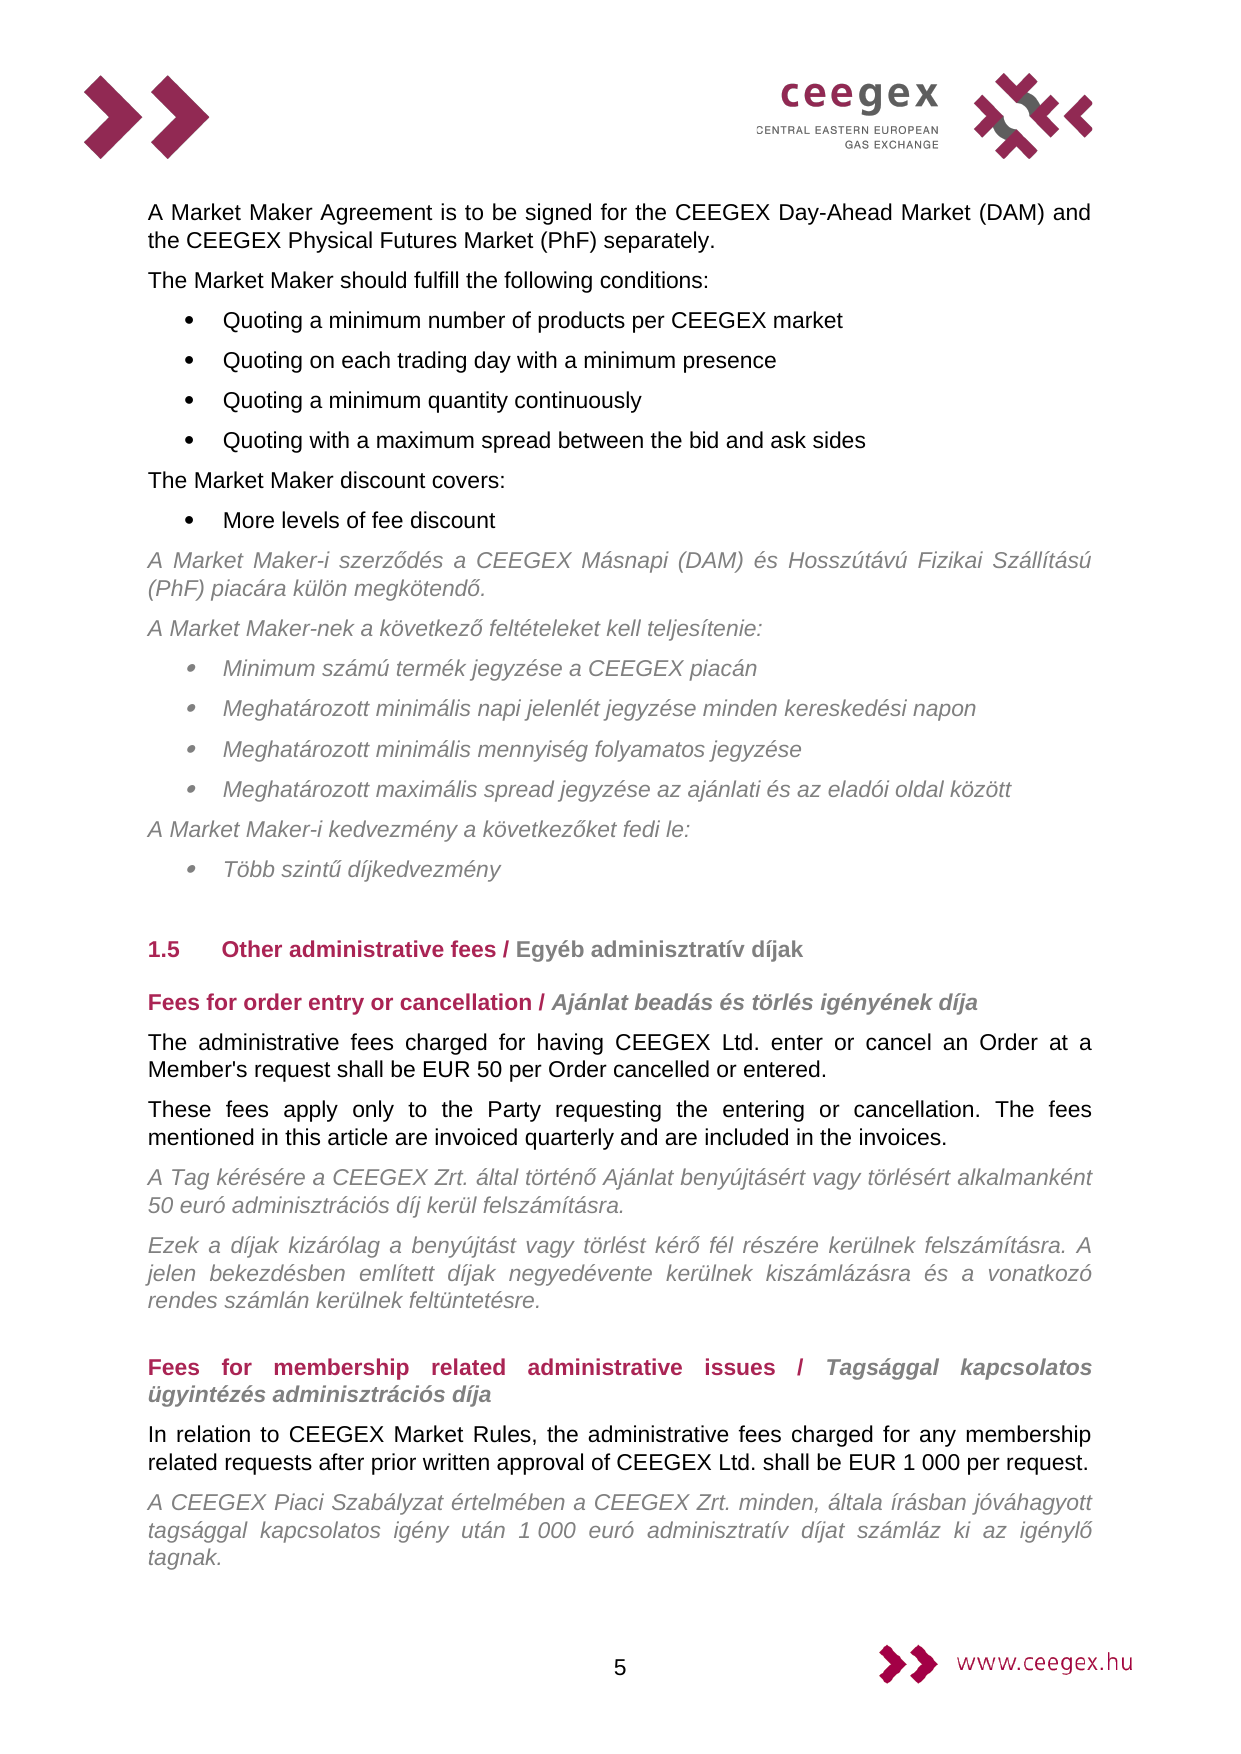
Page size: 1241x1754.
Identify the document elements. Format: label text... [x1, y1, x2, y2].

list Quoting a minimum number of products per CEEGEX market [185, 307, 1093, 333]
text A Market Maker-nek a következő feltételeket kell teljesítenie: [148, 615, 1093, 642]
list Quoting on each trading day with a minimum presence [185, 347, 1093, 373]
text A Market Maker-i szerződés a CEEGEX Másnapi (DAM) és Hosszútávú Fizikai Szállítású (PhF) piacára külön megkötendő. [148, 547, 1093, 601]
list More levels of fee discount [185, 507, 1093, 534]
list Meghatározott minimális mennyiség folyamatos jegyzése [185, 736, 1093, 762]
text Fees for membership related administrative issues / Tagsággal kapcsolatos ügyintézés adminisztrációs díja [148, 1353, 1093, 1407]
text Fees for order entry or cancellation / Ajánlat beadás és törlés igényének díja [148, 989, 1093, 1015]
text In relation to CEEGEX Market Rules, the administrative fees charged for any membership related requests after prior written approval of CEEGEX Ltd. shall be EUR 1 000 per request. [148, 1421, 1093, 1475]
text A Market Maker Agreement is to be signed for the CEEGEX Day-Ahead Market (DAM) and the CEEGEX Physical Futures Market (PhF) separately. [148, 199, 1093, 253]
list Minimum számú termék jegyzése a CEEGEX piacán [185, 655, 1093, 682]
text The Market Maker should fulfill the following conditions: [148, 267, 1093, 293]
text A Market Maker-i kedvezmény a következőket fedi le: [148, 816, 1093, 842]
text Ezek a díjak kizárólag a benyújtást vagy törlést kérő fél részére kerülnek felszámításra. A jelen bekezdésben említett díjak negyedévente kerülnek kiszámlázásra és a vonatkozó rendes számlán kerülnek feltüntetésre. [148, 1232, 1093, 1313]
text The administrative fees charged for having CEEGEX Ltd. enter or cancel an Order at a Member's request shall be EUR 50 per Order cancelled or entered. [148, 1029, 1093, 1083]
list Meghatározott maximális spread jegyzése az ajánlati és az eladói oldal között [185, 776, 1093, 802]
text A Tag kérésére a CEEGEX Zrt. által történő Ajánlat benyújtásért vagy törlésért alkalmanként 50 euró adminisztrációs díj kerül felszámításra. [148, 1164, 1093, 1218]
list Több szintű díjkedvezmény [185, 856, 1093, 882]
text 1.5 Other administrative fees / Egyéb adminisztratív díjak [148, 936, 1093, 962]
list Meghatározott minimális napi jelenlét jegyzése minden kereskedési napon [185, 695, 1093, 722]
list Quoting with a maximum spread between the bid and ask sides [185, 427, 1093, 453]
picture [756, 73, 1093, 159]
text These fees apply only to the Party requesting the entering or cancellation. The fees mentioned in this article are invoiced quarterly and are included in the invoices. [148, 1096, 1093, 1150]
text The Market Maker discount covers: [148, 467, 1093, 494]
picture [82, 75, 211, 160]
text A CEEGEX Piaci Szabályzat értelmében a CEEGEX Zrt. minden, általa írásban jóváhagyott tagsággal kapcsolatos igény után 1 000 euró adminisztratív díjat számláz ki az igénylő tagnak. [148, 1489, 1093, 1571]
list Quoting a minimum quantity continuously [185, 387, 1093, 413]
